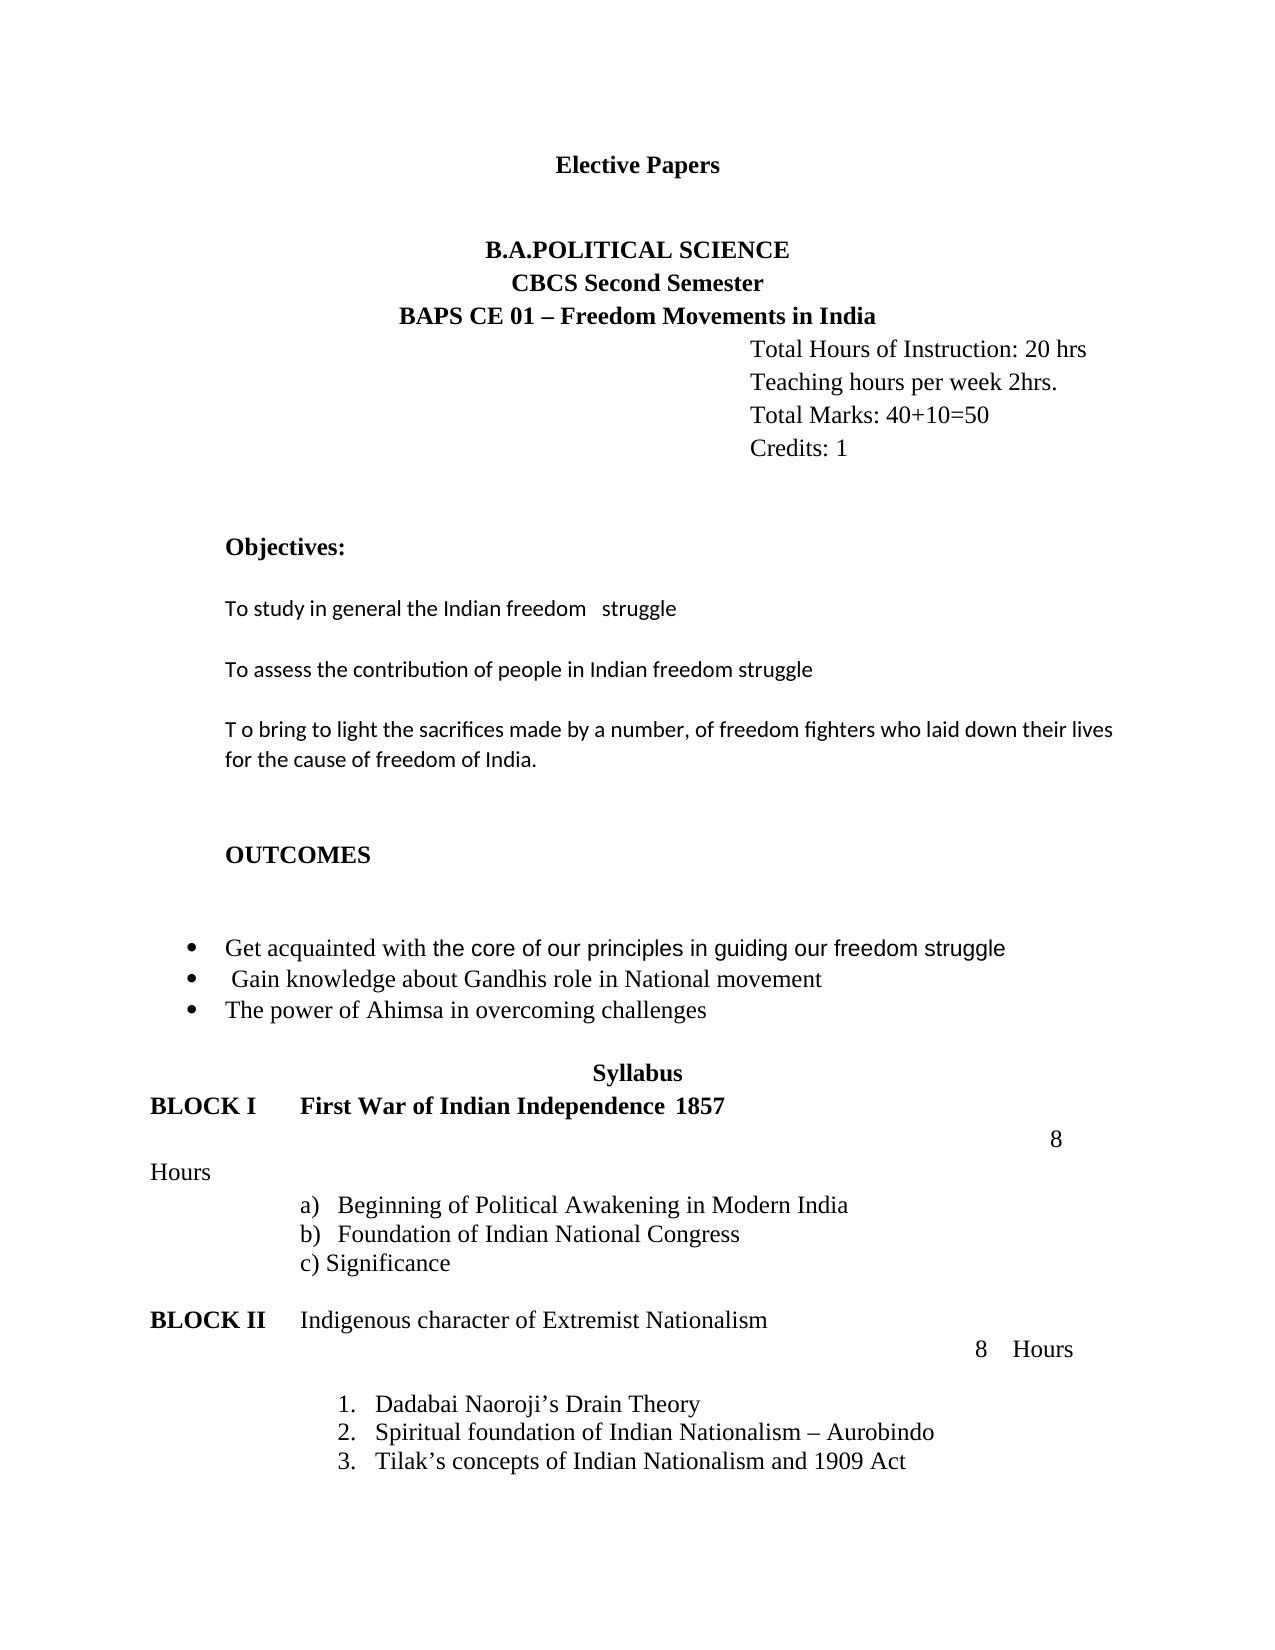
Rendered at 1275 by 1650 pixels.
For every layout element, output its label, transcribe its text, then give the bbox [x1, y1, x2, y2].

list OUTCOMES [225, 840, 1125, 868]
text Syllabus [150, 1058, 1125, 1087]
list Objectives: [225, 532, 1125, 561]
text Elective Papers [150, 150, 1125, 179]
list Hours [975, 1334, 1125, 1363]
list Beginning of Political Awakening in Modern India [300, 1190, 1125, 1219]
list To study in general the Indian freedom struggle [225, 594, 1125, 622]
list The power of Ahimsa in overcoming challenges [187, 995, 1125, 1024]
text BAPS CE 01 – Freedom Movements in India [150, 301, 1125, 330]
list Gain knowledge about Gandhis role in National movement [187, 964, 1125, 993]
text B.A.POLITICAL SCIENCE [150, 235, 1125, 264]
text c) Significance [300, 1248, 1125, 1277]
list Spiritual foundation of Indian Nationalism – Aurobindo [337, 1417, 1125, 1446]
list To assess the contribution of people in Indian freedom struggle [225, 655, 1125, 683]
text BLOCK II Indigenous character of Extremist Nationalism [150, 1305, 1125, 1334]
text CBCS Second Semester [150, 268, 1125, 297]
text Credits: 1 [675, 433, 1125, 462]
list T o bring to light the sacrifices made by a number, of freedom fighters who laid down their lives for the cause of freedom of India. [225, 715, 1125, 773]
text Total Marks: 40+10=50 [150, 400, 1125, 429]
list Dadabai Naoroji’s Drain Theory [337, 1389, 1125, 1417]
list Tilak’s concepts of Indian Nationalism and 1909 Act [337, 1446, 1125, 1475]
list Foundation of Indian National Congress [300, 1219, 1125, 1248]
list Get acquainted with the core of our principles in guiding our freedom struggle [187, 933, 1125, 962]
text Total Hours of Instruction: 20 hrs [750, 334, 1125, 363]
text Teaching hours per week 2hrs. [150, 367, 1125, 396]
text BLOCK I First War of Indian Independence 1857 8 Hours [150, 1091, 1125, 1186]
